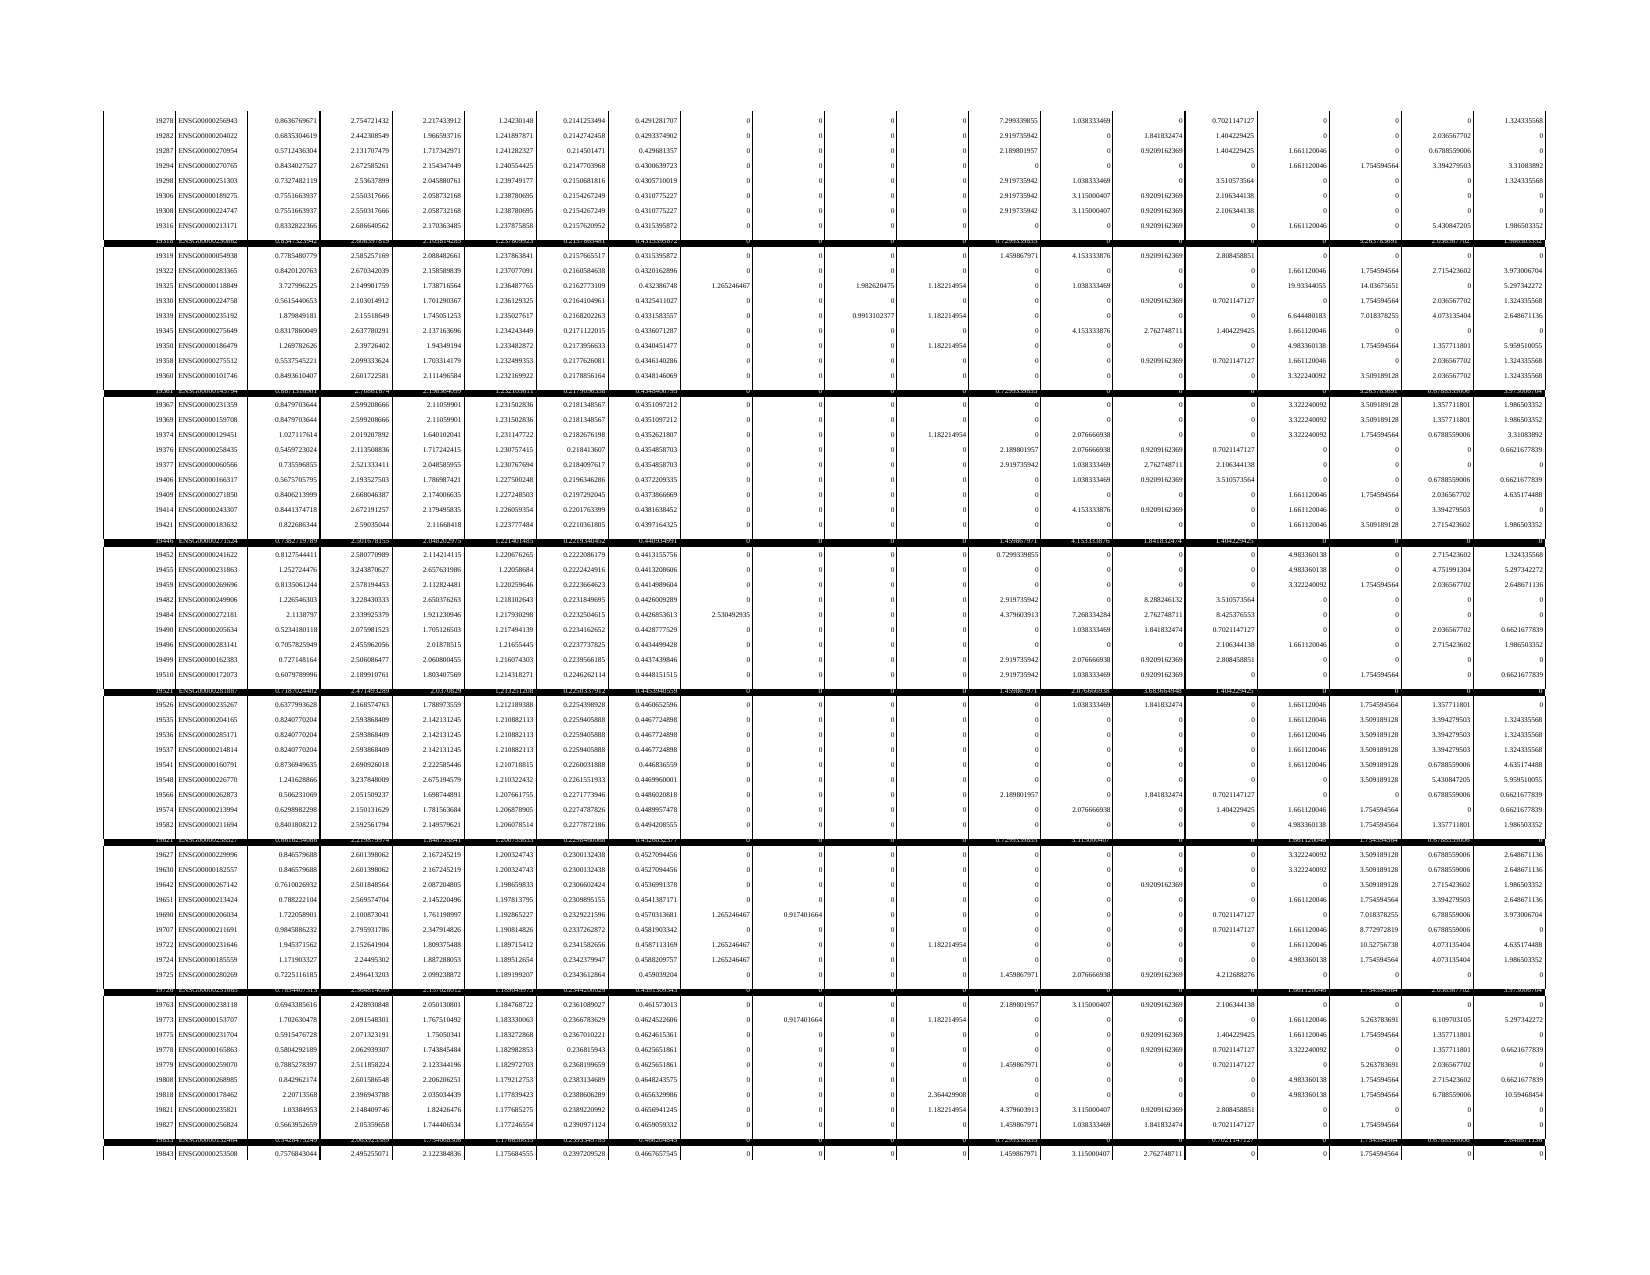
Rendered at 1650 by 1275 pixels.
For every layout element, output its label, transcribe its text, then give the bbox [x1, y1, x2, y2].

table_cell 0.6377993628 0.8240770204 0.8240770204 0.8240770204 0.8736949635 1.241628866 0.506231069 0.6298982298 0.8401808212 [248, 696, 319, 839]
table_cell 1.212189388 1.210882113 1.210882113 1.210882113 1.210718815 1.210322432 1.207661755 1.206878905 1.206078514 [465, 696, 536, 839]
table_cell 1.841832474 0 0 0 0 0 1.841832474 0 0 [1113, 696, 1184, 839]
table_cell 1.754594564 [1330, 1146, 1401, 1160]
table_cell 0 [1474, 1146, 1545, 1160]
table_header 0 0 0 0 0 0 0 0 [681, 111, 752, 240]
table_cell 0.9209162369 0 0 0.9209162369 0 2.762748711 0 0.9209162369 0 [1113, 247, 1184, 389]
table_cell 0 0 0 0 0 0 0 0 0 [753, 397, 824, 539]
table_cell 0.6788559006 0.6788559006 2.715423602 3.394279503 6.788559006 0.6788559006 4.073135404 4.073135404 0 [1402, 846, 1473, 989]
table_cell 0 0 1.182214954 0 1.182214954 0 1.182214954 0 0 [897, 247, 968, 389]
table_cell 1.788973559 2.142131245 2.142131245 2.142131245 2.222585446 2.675194579 1.698744891 1.781563684 2.149579621 [393, 696, 464, 839]
table_cell 0 0 0 0 0 0 0 0 0 [825, 547, 896, 689]
table_header 0 0 0 0 0 0 0 0 [825, 111, 896, 240]
table_cell 0.461573013 0.4624522606 0.4624615361 0.4625651861 0.4625651861 0.4648243575 0.4656329986 0.4656941245 0.4659059332 [609, 996, 680, 1138]
table_cell 1.459867971 0 0 0 0 0 0 0 0 [969, 247, 1040, 389]
table_cell 0.7576843044 [248, 1146, 319, 1160]
table_cell 1.184768722 1.183330063 1.183272868 1.182982853 1.182972703 1.179212753 1.177839423 1.177685275 1.177246554 [465, 996, 536, 1138]
table_cell 0 0 0 8.288246132 2.762748711 1.841832474 0 0.9209162369 0.9209162369 [1113, 547, 1184, 689]
table_cell 1.357711801 3.394279503 3.394279503 3.394279503 0.6788559006 5.430847205 0.6788559006 0 1.357711801 [1402, 696, 1473, 839]
table_cell 0 1.324335568 1.324335568 1.324335568 4.635174488 5.959510055 0.6621677839 0.6621677839 1.986503352 [1474, 696, 1545, 839]
table_header 7.299339855 2.919735942 2.189801957 0 2.919735942 2.919735942 2.919735942 0 [969, 111, 1040, 240]
table_header 0 0 0 0 0 0 0 0 [753, 111, 824, 240]
table_cell 0 5.263783691 1.754594564 0 5.263783691 1.754594564 1.754594564 0 1.754594564 [1330, 996, 1401, 1138]
table_cell 0.4413155756 0.4413208606 0.4414989604 0.4426009289 0.4426853613 0.4428777529 0.4434499428 0.4437439846 0.4448151515 [609, 547, 680, 689]
table_header 0 2.036567702 0.6788559006 3.394279503 0 0 0 5.430847205 [1402, 111, 1473, 240]
table_header 2.754721432 2.442308549 2.131707479 2.672585261 2.53637899 2.550317666 2.550317666 2.686640562 [321, 111, 392, 240]
table_cell 0.4667657545 [609, 1146, 680, 1160]
table_cell 1.175684555 [465, 1146, 536, 1160]
table_cell 19627 19630 19642 19651 19690 19707 19722 19724 19725 [104, 846, 175, 989]
table_cell 2.167245219 2.167245219 2.087204805 2.145220496 1.761198997 2.347914826 1.809375488 1.887288053 2.099238872 [393, 846, 464, 989]
table_cell 2.648671136 2.648671136 1.986503352 2.648671136 3.973006704 0 4.635174488 1.986503352 0 [1474, 846, 1545, 989]
table_cell ENSG00000229996 ENSG00000182557 ENSG00000267142 ENSG00000213424 ENSG00000206034 ENSG00000211691 ENSG00000231646 ENSG00000185559 ENSG00000280269 [176, 846, 247, 989]
table_cell 0 3.973006704 5.297342272 1.324335568 2.648671136 0 5.959510055 1.324335568 1.324335568 [1474, 247, 1545, 389]
table_cell 0 0 0 0 0 0 0 0 0 [681, 996, 752, 1138]
table_cell 0 [1186, 1146, 1257, 1160]
table_cell 0.7785480779 0.8420120763 3.727996225 0.5615440653 1.879849181 0.8317860049 1.269782626 0.5537545221 0.8493610407 [248, 247, 319, 389]
table_cell 0 0 2.076666938 2.076666938 1.038333469 1.038333469 0 4.153333876 0 [1041, 397, 1112, 539]
table_cell 2.715423602 4.751991304 2.036567702 0 0 2.036567702 2.715423602 0 0 [1402, 547, 1473, 689]
table_cell 0 0 0.9209162369 0 0 0 0 0 0.9209162369 [1113, 846, 1184, 989]
table_cell 1.038333469 0 0 0 0 0 0 2.076666938 0 [1041, 696, 1112, 839]
table_cell 2.050130801 1.767510492 1.75050341 1.743845484 2.123344196 2.206206251 2.035034439 1.82426476 1.744406534 [393, 996, 464, 1138]
table_cell 0 5.297342272 0 0.6621677839 0 0.6621677839 10.59468454 0 0 [1474, 996, 1545, 1138]
table_cell 0 [753, 1146, 824, 1160]
table_cell 0 [1258, 1146, 1329, 1160]
table_cell 0 0 0 0 0 0 0 0 0 [825, 846, 896, 989]
table_header 0 1.841832474 0.9209162369 0 0 0.9209162369 0.9209162369 0.9209162369 [1113, 111, 1184, 240]
table_cell 0.2181348567 0.2181348567 0.2182676198 0.218413607 0.2184097617 0.2196346286 0.2197292045 0.2201763399 0.2210361805 [537, 397, 608, 539]
table_cell 0 0 0 0.7021147127 2.106344138 3.510573564 0 0 0 [1186, 397, 1257, 539]
table_cell 19319 19322 19325 19330 19339 19345 19350 19358 19360 [104, 247, 175, 389]
table_cell ENSG00000238118 ENSG00000153707 ENSG00000231704 ENSG00000165863 ENSG00000259070 ENSG00000268985 ENSG00000178462 ENSG00000235821 ENSG00000256824 [176, 996, 247, 1138]
table_cell 0 0 0 0 0 0 0 0 0 [825, 996, 896, 1138]
table_cell 2.122384836 [393, 1146, 464, 1160]
table_cell 0.2254398928 0.2259405888 0.2259405888 0.2259405888 0.2260031888 0.2261551933 0.2271773946 0.2274787826 0.2277872186 [537, 696, 608, 839]
table_cell 2.601398062 2.601398062 2.501848564 2.569574704 2.100873041 2.795931786 2.152641904 2.24495302 2.496413203 [321, 846, 392, 989]
table_header 1.324335568 0 0 3.31083892 1.324335568 0 0 1.986503352 [1474, 111, 1545, 240]
table_cell 0 [681, 1146, 752, 1160]
table_cell 0 0 0 0 1.265246467 0 1.265246467 1.265246467 0 [681, 846, 752, 989]
table_cell 19452 19455 19459 19482 19484 19490 19496 19499 19510 [104, 547, 175, 689]
table_cell 0 0 0 0 0 0 0 0 0 [753, 696, 824, 839]
table_cell 0 0 0 0 7.268334284 1.038333469 0 2.076666938 1.038333469 [1041, 547, 1112, 689]
table_cell 0 0 0 0 0 0 1.182214954 0 0 [897, 846, 968, 989]
table_cell 0 0 1.754594564 0 0 0 0 0 1.754594564 [1330, 547, 1401, 689]
table_header 0 0 0 1.754594564 0 0 0 0 [1330, 111, 1401, 240]
table_cell 0 0 0 0 2.530492935 0 0 0 0 [681, 547, 752, 689]
table_cell 0 1.661120046 1.661120046 3.322240092 0 4.983360138 4.983360138 0 0 [1258, 996, 1329, 1138]
table_cell 0 0 0 0 0 0 0 0 1.459867971 [969, 846, 1040, 989]
table_cell 1.324335568 5.297342272 2.648671136 0 0 0.6621677839 1.986503352 0 0.6621677839 [1474, 547, 1545, 689]
table_cell 3.509189128 3.509189128 3.509189128 1.754594564 7.018378255 8.772972819 10.52756738 1.754594564 0 [1330, 846, 1401, 989]
table_cell 2.580770989 3.243870627 2.578194453 3.228430333 2.339925379 2.075981523 2.455962056 2.506086477 2.189910761 [321, 547, 392, 689]
table_header 0.4291281707 0.4293374902 0.429681357 0.4300639723 0.4305710019 0.4310775227 0.4310775227 0.4315395872 [609, 111, 680, 240]
table_cell 1.986503352 1.986503352 3.31083892 0.6621677839 0 0.6621677839 4.635174488 0 1.986503352 [1474, 397, 1545, 539]
table_cell 1.661120046 1.661120046 1.661120046 1.661120046 1.661120046 0 0 1.661120046 4.983360138 [1258, 696, 1329, 839]
table_cell 0.8479703644 0.8479703644 1.027117614 0.5459723024 0.735596855 0.5675705795 0.8406213999 0.8441374718 0.822686344 [248, 397, 319, 539]
table_cell 0 0 0 0 0.917401664 0 0 0 0 [753, 846, 824, 989]
table_cell 0.4315395872 0.4320162896 0.432386748 0.4325411027 0.4331583557 0.4336071287 0.4340451477 0.4346140286 0.4348146069 [609, 247, 680, 389]
table_cell 0.9209162369 0 0.9209162369 0.9209162369 0 0 0 0.9209162369 1.841832474 [1113, 996, 1184, 1138]
table_header 0.2141253494 0.2142742458 0.214501471 0.2147703968 0.2150681816 0.2154267249 0.2154267249 0.2157620952 [537, 111, 608, 240]
table_cell 0.2300132438 0.2300132438 0.2306602424 0.2309895155 0.2329221596 0.2337262872 0.2341582656 0.2342379947 0.2343612864 [537, 846, 608, 989]
table_cell 0 0 0 0 0 0 0 0 0 [825, 696, 896, 839]
table_header 0.7021147127 1.404229425 1.404229425 0 3.510573564 2.106344138 2.106344138 0 [1186, 111, 1257, 240]
table_cell 0.2222086179 0.2222424916 0.2223664623 0.2231849695 0.2232504615 0.2234162652 0.2237737825 0.2239566185 0.2246262114 [537, 547, 608, 689]
table_cell 0.7299339855 0 0 2.919735942 4.379603913 0 0 2.919735942 2.919735942 [969, 547, 1040, 689]
table_cell 0 0 0 0 0 0 0 0 0 [681, 696, 752, 839]
table_cell 1.357711801 1.357711801 0.6788559006 0 0 0.6788559006 2.036567702 3.394279503 2.715423602 [1402, 397, 1473, 539]
table_cell 0 1.754594564 14.03675651 1.754594564 7.018378255 0 1.754594564 0 3.509189128 [1330, 247, 1401, 389]
table_cell ENSG00000235267 ENSG00000204165 ENSG00000285171 ENSG00000214814 ENSG00000160791 ENSG00000226770 ENSG00000262873 ENSG00000213994 ENSG00000211694 [176, 696, 247, 839]
table_cell ENSG00000241622 ENSG00000231863 ENSG00000269696 ENSG00000249906 ENSG00000272181 ENSG00000205634 ENSG00000283141 ENSG00000162383 ENSG00000172073 [176, 547, 247, 689]
table_cell 0.4527094456 0.4527094456 0.4536991378 0.4541387171 0.4570313681 0.4581903342 0.4587113169 0.4588209757 0.459039204 [609, 846, 680, 989]
table_cell 0 0 0 0 0.7021147127 0.7021147127 0 0 4.212688276 [1186, 846, 1257, 989]
table_cell 3.322240092 3.322240092 0 1.661120046 0 1.661120046 1.661120046 4.983360138 0 [1258, 846, 1329, 989]
table_cell 2.762748711 [1113, 1146, 1184, 1160]
table_cell 0.2361089027 0.2366783629 0.2367010221 0.236815943 0.2368199659 0.2383134689 0.2388606289 0.2389220992 0.2390971124 [537, 996, 608, 1138]
table_cell 4.153333876 0 1.038333469 0 0 4.153333876 0 0 0 [1041, 247, 1112, 389]
table_cell 1.237863841 1.237077091 1.236487765 1.236129325 1.235027617 1.234243449 1.233482872 1.232499353 1.232169922 [465, 247, 536, 389]
table_header 1.038333469 0 0 0 1.038333469 3.115000407 3.115000407 0 [1041, 111, 1112, 240]
table_cell 0 0 1.982620475 0 0.9913102377 0 0 0 0 [825, 247, 896, 389]
table_header 0.8636769671 0.6835304619 0.5712436304 0.8434027527 0.7327482119 0.7551663937 0.7551663937 0.8332822366 [248, 111, 319, 240]
table_cell 2.599208666 2.599208666 2.019207892 2.113508836 2.521333411 2.193527503 2.668046387 2.672191257 2.59035044 [321, 397, 392, 539]
table_cell 0 0 0 0 0 0 0 0 0 [753, 547, 824, 689]
table_cell 2.808458851 0 0 0.7021147127 0 1.404229425 0 0.7021147127 0 [1186, 247, 1257, 389]
table_cell 0 1.661120046 19.93344055 0 6.644480183 1.661120046 4.983360138 1.661120046 3.322240092 [1258, 247, 1329, 389]
table_cell 3.322240092 3.322240092 3.322240092 0 0 0 1.661120046 1.661120046 1.661120046 [1258, 397, 1329, 539]
table_cell 2.189801957 0 0 0 1.459867971 0 0 4.379603913 1.459867971 [969, 996, 1040, 1138]
table_cell 19843 [104, 1146, 175, 1160]
table_cell ENSG00000054938 ENSG00000283365 ENSG00000118849 ENSG00000224758 ENSG00000235192 ENSG00000275649 ENSG00000186479 ENSG00000275512 ENSG00000101746 [176, 247, 247, 389]
table_cell 3.115000407 0 0 0 0 0 0 3.115000407 1.038333469 [1041, 996, 1112, 1138]
table_cell 0.2157665517 0.2160584638 0.2162773109 0.2164104961 0.2168202263 0.2171122015 0.2173956633 0.2177626081 0.2178856164 [537, 247, 608, 389]
table_cell 3.115000407 [1041, 1146, 1112, 1160]
table_cell 19367 19369 19374 19376 19377 19406 19409 19414 19421 [104, 397, 175, 539]
table_cell 0 0 0 0 0 0 0 0 0 [681, 397, 752, 539]
table_cell 0 0 0 0 0 0 0 0 0 [897, 547, 968, 689]
table_header 0 0 1.661120046 1.661120046 0 0 0 1.661120046 [1258, 111, 1329, 240]
table_cell 0 0 0 0 0 0 2.189801957 0 0 [969, 696, 1040, 839]
table_cell 0.846579688 0.846579688 0.7610026932 0.788222104 1.722058901 0.9845886232 1.945371562 1.171903327 0.7225116185 [248, 846, 319, 989]
table_cell 0 [897, 1146, 968, 1160]
table_cell ENSG00000231359 ENSG00000159708 ENSG00000129451 ENSG00000258435 ENSG00000060566 ENSG00000166317 ENSG00000271850 ENSG00000243307 ENSG00000183632 [176, 397, 247, 539]
table_cell 2.585257169 2.670342039 2.149901759 2.103014912 2.15518649 2.637780291 2.39726402 2.099333624 2.601722581 [321, 247, 392, 389]
table_cell 0 0 0 3.510573564 8.425376553 0.7021147127 2.106344138 2.808458851 0 [1186, 547, 1257, 689]
table_cell 1.754594564 3.509189128 3.509189128 3.509189128 3.509189128 3.509189128 0 1.754594564 1.754594564 [1330, 696, 1401, 839]
table_cell 1.220676265 1.22058684 1.220259646 1.218102643 1.217930298 1.217494139 1.21655445 1.216074303 1.214318271 [465, 547, 536, 689]
table_cell 0 0 0 2.189801957 2.919735942 0 0 0 0 [969, 397, 1040, 539]
table_cell 0 6.109703105 1.357711801 1.357711801 2.036567702 2.715423602 6.788559006 0 0 [1402, 996, 1473, 1138]
table_cell 0.4351097212 0.4351097212 0.4352621807 0.4354858703 0.4354858703 0.4372209335 0.4373866669 0.4381638452 0.4397164325 [609, 397, 680, 539]
table_cell 2.106344138 0 1.404229425 0.7021147127 0.7021147127 0 0 2.808458851 0.7021147127 [1186, 996, 1257, 1138]
table_cell 2.11059901 2.11059901 1.640102041 1.717242415 2.048585955 1.786987421 2.174006635 2.179495835 2.11668418 [393, 397, 464, 539]
table_cell 0 0 0 0 0 0 0 0 0 [753, 247, 824, 389]
table_header 1.24230148 1.241897871 1.241282327 1.240554425 1.239749177 1.238780695 1.238780695 1.237875858 [465, 111, 536, 240]
table_cell 3.509189128 3.509189128 1.754594564 0 0 0 1.754594564 0 3.509189128 [1330, 397, 1401, 539]
table_header 19278 19282 19287 19294 19298 19306 19308 19316 [104, 111, 175, 240]
table_cell 2.428930848 2.091548301 2.071323191 2.062939307 2.511858224 2.601586548 2.396943788 2.148409746 2.05359658 [321, 996, 392, 1138]
table_cell 0.4460652596 0.4467724898 0.4467724898 0.4467724898 0.446836559 0.4469960001 0.4486020818 0.4489957478 0.4494208555 [609, 696, 680, 839]
table_cell 0 0 0 0 0 0 0 0 2.076666938 [1041, 846, 1112, 989]
table_cell 0 0.917401664 0 0 0 0 0 0 0 [753, 996, 824, 1138]
table_header ENSG00000256943 ENSG00000204022 ENSG00000270954 ENSG00000270765 ENSG00000251303 ENSG00000189275 ENSG00000224747 ENSG00000213171 [176, 111, 247, 240]
table_cell 0 0 0 0 0 0 0 0 0 [825, 397, 896, 539]
table_cell 0 2.715423602 0 2.036567702 4.073135404 0 1.357711801 2.036567702 2.036567702 [1402, 247, 1473, 389]
table_cell 1.459867971 [969, 1146, 1040, 1160]
table_cell 0 [1402, 1146, 1473, 1160]
table_cell 0 0 0 0 0 0 0.7021147127 1.404229425 0 [1186, 696, 1257, 839]
table_cell 0 1.182214954 0 0 0 0 2.364429908 1.182214954 0 [897, 996, 968, 1138]
table_cell 0 0 1.182214954 0 0 0 0 0 0 [897, 397, 968, 539]
table_cell 4.983360138 4.983360138 3.322240092 0 0 0 1.661120046 0 0 [1258, 547, 1329, 689]
table_cell 19526 19535 19536 19537 19541 19548 19566 19574 19582 [104, 696, 175, 839]
table_cell 0 0 1.265246467 0 0 0 0 0 0 [681, 247, 752, 389]
table_cell 0 [825, 1146, 896, 1160]
table_cell 0.8127544411 1.252724476 0.8135061244 1.226546303 2.1138797 0.5234180118 0.7057825949 0.727148164 0.6079789996 [248, 547, 319, 689]
table_cell 2.168574763 2.593868409 2.593868409 2.593868409 2.690926018 3.237848009 2.051509237 2.150131629 2.592561794 [321, 696, 392, 839]
table_cell 2.114214115 2.657631986 2.112824481 2.650376263 1.921230946 1.705126503 2.01878515 2.060800455 1.803407569 [393, 547, 464, 689]
table_cell 0 0 0 0.9209162369 2.762748711 0.9209162369 0 0.9209162369 0 [1113, 397, 1184, 539]
table_cell ENSG00000253508 [176, 1146, 247, 1160]
table_header 2.217433912 1.966593716 1.717342971 2.154347449 2.045880761 2.058732168 2.058732168 2.170363485 [393, 111, 464, 240]
table_cell 2.495255071 [321, 1146, 392, 1160]
table_cell 0.6943385616 1.702630478 0.5915476728 0.5804292189 0.7885278397 0.842962174 2.20713568 1.03384953 0.5663952659 [248, 996, 319, 1138]
table_cell 0.2397209528 [537, 1146, 608, 1160]
table_cell 1.200324743 1.200324743 1.198659833 1.197813795 1.192865227 1.190814826 1.189715412 1.189512654 1.189199207 [465, 846, 536, 989]
table_header 0 0 0 0 0 0 0 0 [897, 111, 968, 240]
table_cell 2.088482661 2.158589839 1.738716564 1.701290367 1.745051253 2.137163696 1.94349194 1.703314179 2.111496584 [393, 247, 464, 389]
table_cell 1.231502836 1.231502836 1.231147722 1.230757415 1.230767694 1.227500248 1.227248503 1.226059354 1.223777484 [465, 397, 536, 539]
table_cell 0 0 0 0 0 0 0 0 0 [897, 696, 968, 839]
table_cell 19763 19773 19775 19778 19779 19808 19818 19821 19827 [104, 996, 175, 1138]
